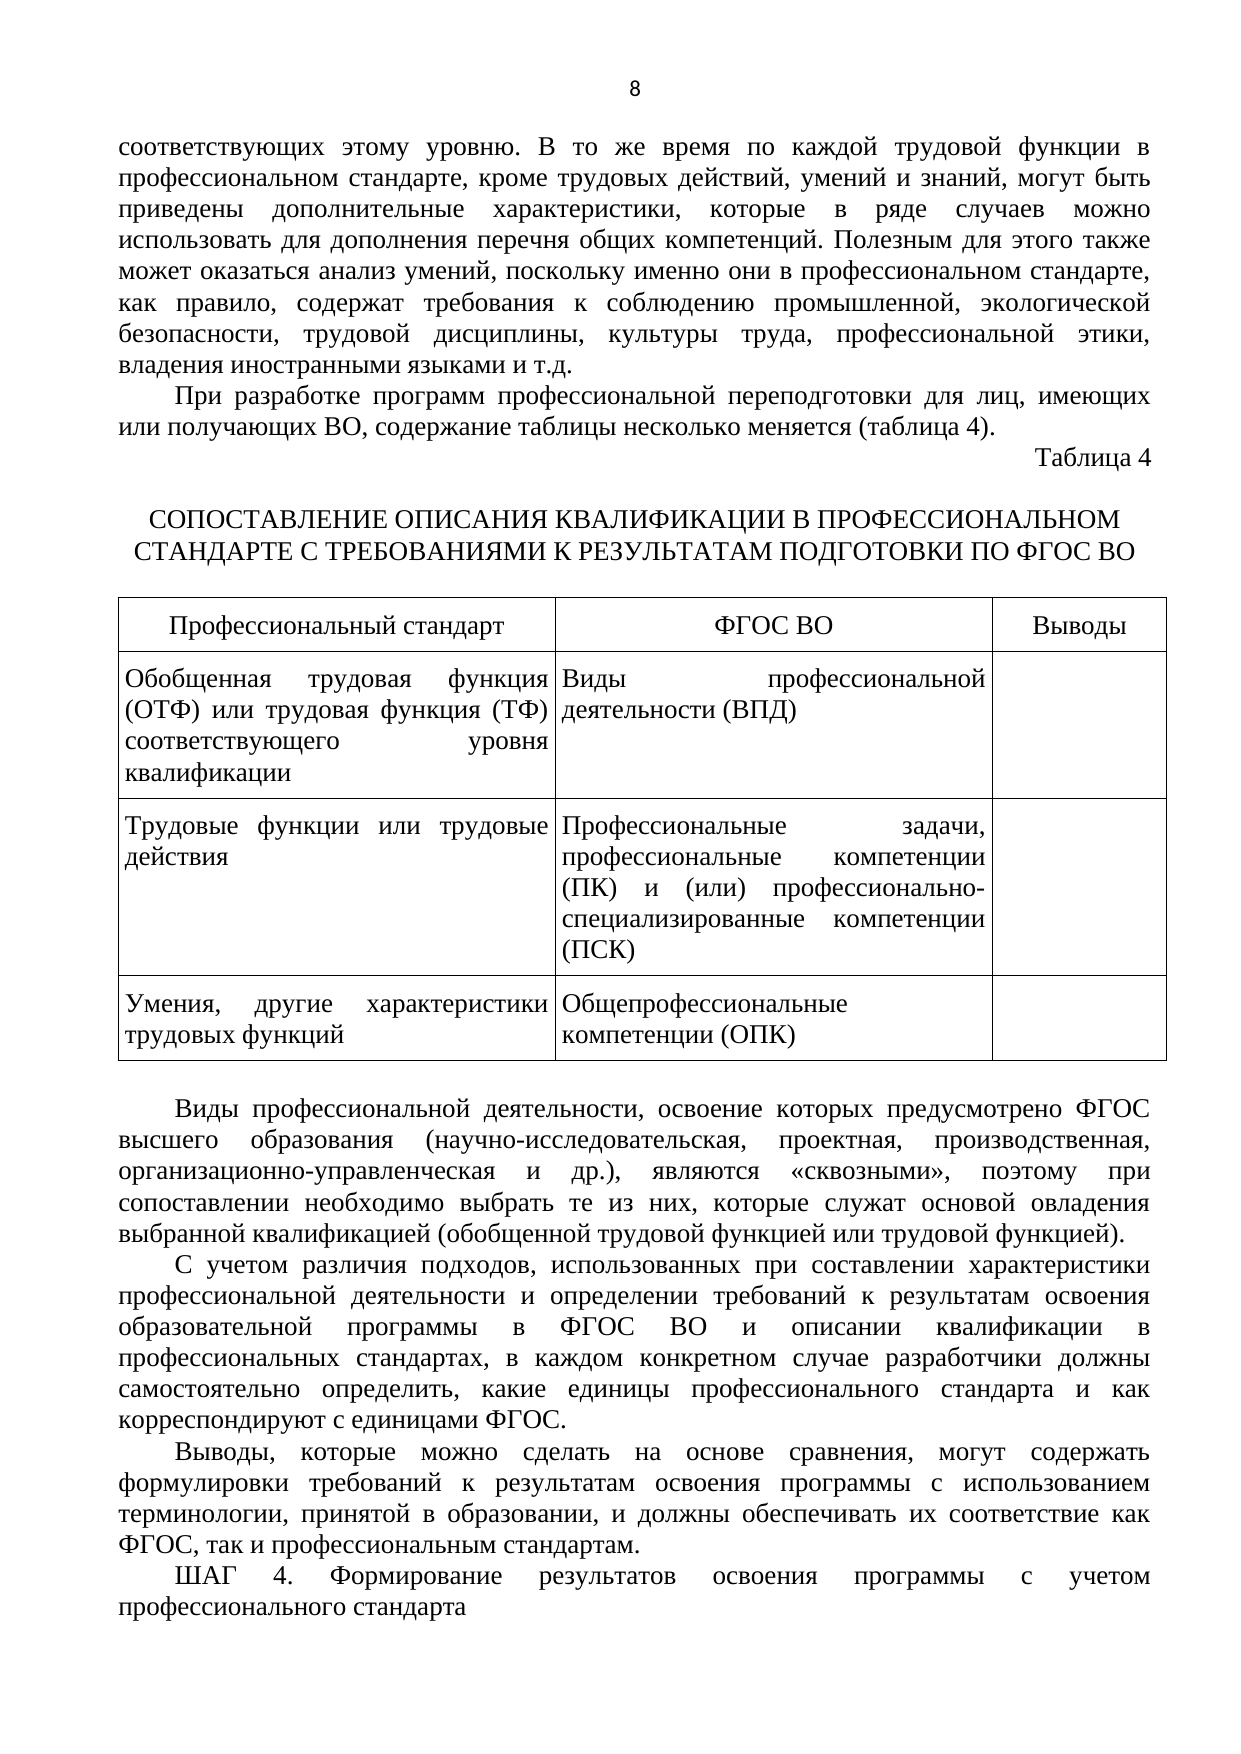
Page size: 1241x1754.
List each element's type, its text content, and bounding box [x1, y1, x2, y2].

table_cell Обобщенная трудовая функция (ОТФ) или трудовая функция (ТФ) соответствующего уровня квалификации [119, 652, 555, 797]
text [118, 130, 1152, 379]
table_header Выводы [993, 598, 1166, 651]
table_cell [993, 799, 1166, 975]
text Выводы, которые можно сделать на основе сравнения, могут содержать формулировки требований к результатам освоения программы с использованием терминологии, принятой в образовании, и должны обеспечивать их соответствие как ФГОС, так и профессиональным стандартам. [118, 1435, 1152, 1559]
text СОПОСТАВЛЕНИЕ ОПИСАНИЯ КВАЛИФИКАЦИИ В ПРОФЕССИОНАЛЬНОМ [118, 504, 1152, 535]
table_cell Трудовые функции или трудовые действия [119, 799, 555, 975]
text ШАГ 4. Формирование результатов освоения программы с учетом профессионального стандарта [118, 1559, 1152, 1622]
text При разработке программ профессиональной переподготовки для лиц, имеющих или получающих ВО, содержание таблицы несколько меняется (таблица 4). [118, 379, 1152, 441]
text Виды профессиональной деятельности, освоение которых предусмотрено ФГОС высшего образования (научно-исследовательская, проектная, производственная, организационно-управленческая и др.), являются «сквозными», поэтому при сопоставлении необходимо выбрать те из них, которые служат основой овладения выбранной квалификацией (обобщенной трудовой функцией или трудовой функцией). [118, 1092, 1152, 1248]
table_header Профессиональный стандарт [119, 598, 555, 651]
table_cell [993, 652, 1166, 797]
table_cell Виды профессиональной деятельности (ВПД) [556, 652, 992, 797]
table_cell Общепрофессиональные компетенции (ОПК) [556, 976, 992, 1060]
text СТАНДАРТЕ С ТРЕБОВАНИЯМИ К РЕЗУЛЬТАТАМ ПОДГОТОВКИ ПО ФГОС ВО [118, 535, 1152, 566]
table_cell Умения, другие характеристики трудовых функций [119, 976, 555, 1060]
table_header ФГОС ВО [556, 598, 992, 651]
table_cell Профессиональные задачи, профессиональные компетенции (ПК) и (или) профессионально-специализированные компетенции (ПСК) [556, 799, 992, 975]
text Таблица 4 [118, 441, 1152, 472]
table_cell [993, 976, 1166, 1060]
text С учетом различия подходов, использованных при составлении характеристики профессиональной деятельности и определении требований к результатам освоения образовательной программы в ФГОС ВО и описании квалификации в профессиональных стандартах, в каждом конкретном случае разработчики должны самостоятельно определить, какие единицы профессионального стандарта и как корреспондируют с единицами ФГОС. [118, 1248, 1152, 1435]
